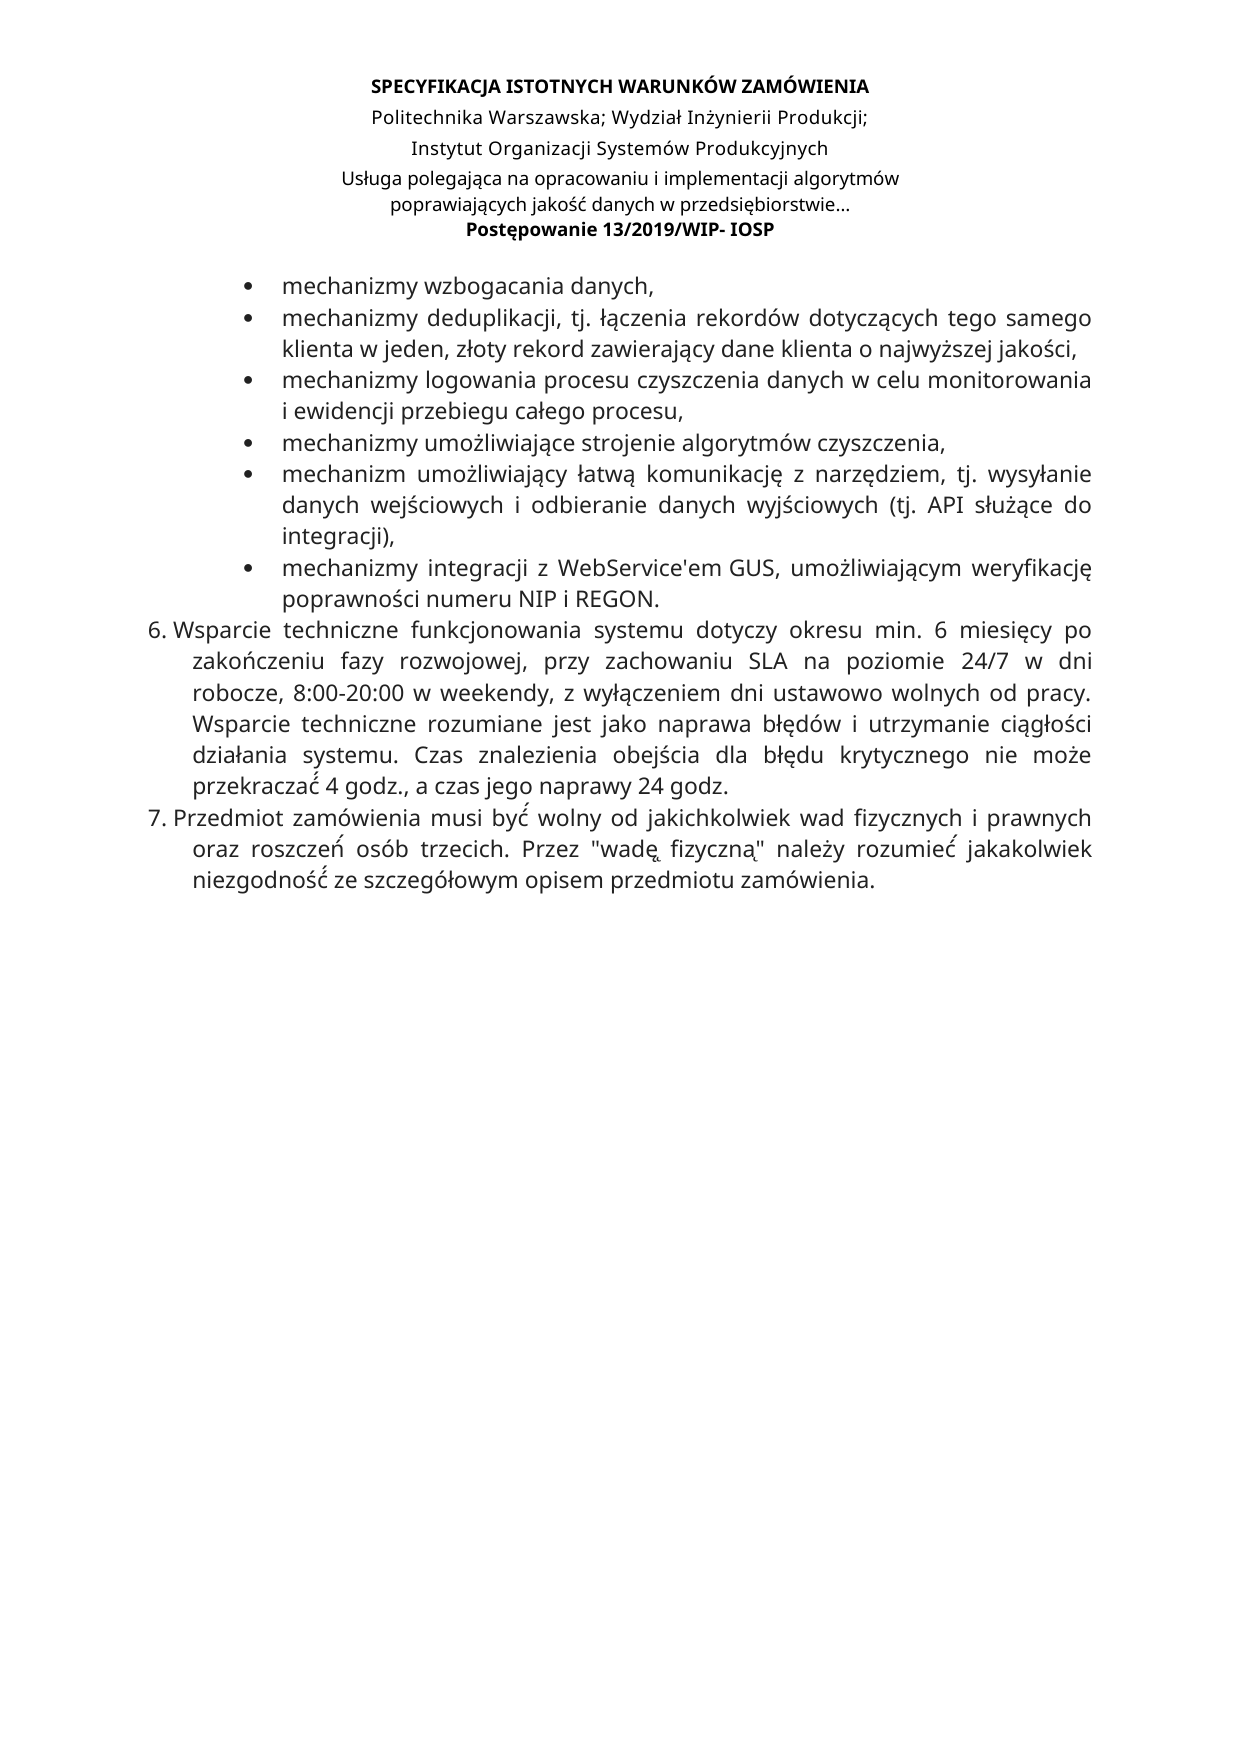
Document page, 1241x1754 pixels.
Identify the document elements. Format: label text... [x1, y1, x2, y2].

text 6. Wsparcie techniczne funkcjonowania systemu dotyczy okresu min. 6 miesięcy po zakończeniu fazy rozwojowej, przy zachowaniu SLA na poziomie 24/7 w dni robocze, 8:00-20:00 w weekendy, z wyłączeniem dni ustawowo wolnych od pracy. Wsparcie techniczne rozumiane jest jako naprawa błędów i utrzymanie ciągłości działania systemu. Czas znalezienia obejścia dla błędu krytycznego nie może przekraczać́ 4 godz., a czas jego naprawy 24 godz. [148, 614, 1093, 801]
list mechanizmy logowania procesu czyszczenia danych w celu monitorowania i ewidencji przebiegu całego procesu, [244, 364, 1093, 426]
list mechanizmy umożliwiające strojenie algorytmów czyszczenia, [244, 426, 1093, 458]
list mechanizmy wzbogacania danych, [244, 270, 1093, 301]
list mechanizmy deduplikacji, tj. łączenia rekordów dotyczących tego samego klienta w jeden, złoty rekord zawierający dane klienta o najwyższej jakości, [244, 301, 1093, 364]
list mechanizmy integracji z WebService'em GUS, umożliwiającym weryfikację poprawności numeru NIP i REGON. [244, 551, 1093, 614]
list mechanizm umożliwiający łatwą komunikację z narzędziem, tj. wysyłanie danych wejściowych i odbieranie danych wyjściowych (tj. API służące do integracji), [244, 458, 1093, 551]
text 7. Przedmiot zamówienia musi być́ wolny od jakichkolwiek wad fizycznych i prawnych oraz roszczeń́ osób trzecich. Przez "wadę̨ fizyczną" należy rozumieć́ jakakolwiek niezgodność́ ze szczegółowym opisem przedmiotu zamówienia. [148, 801, 1093, 895]
